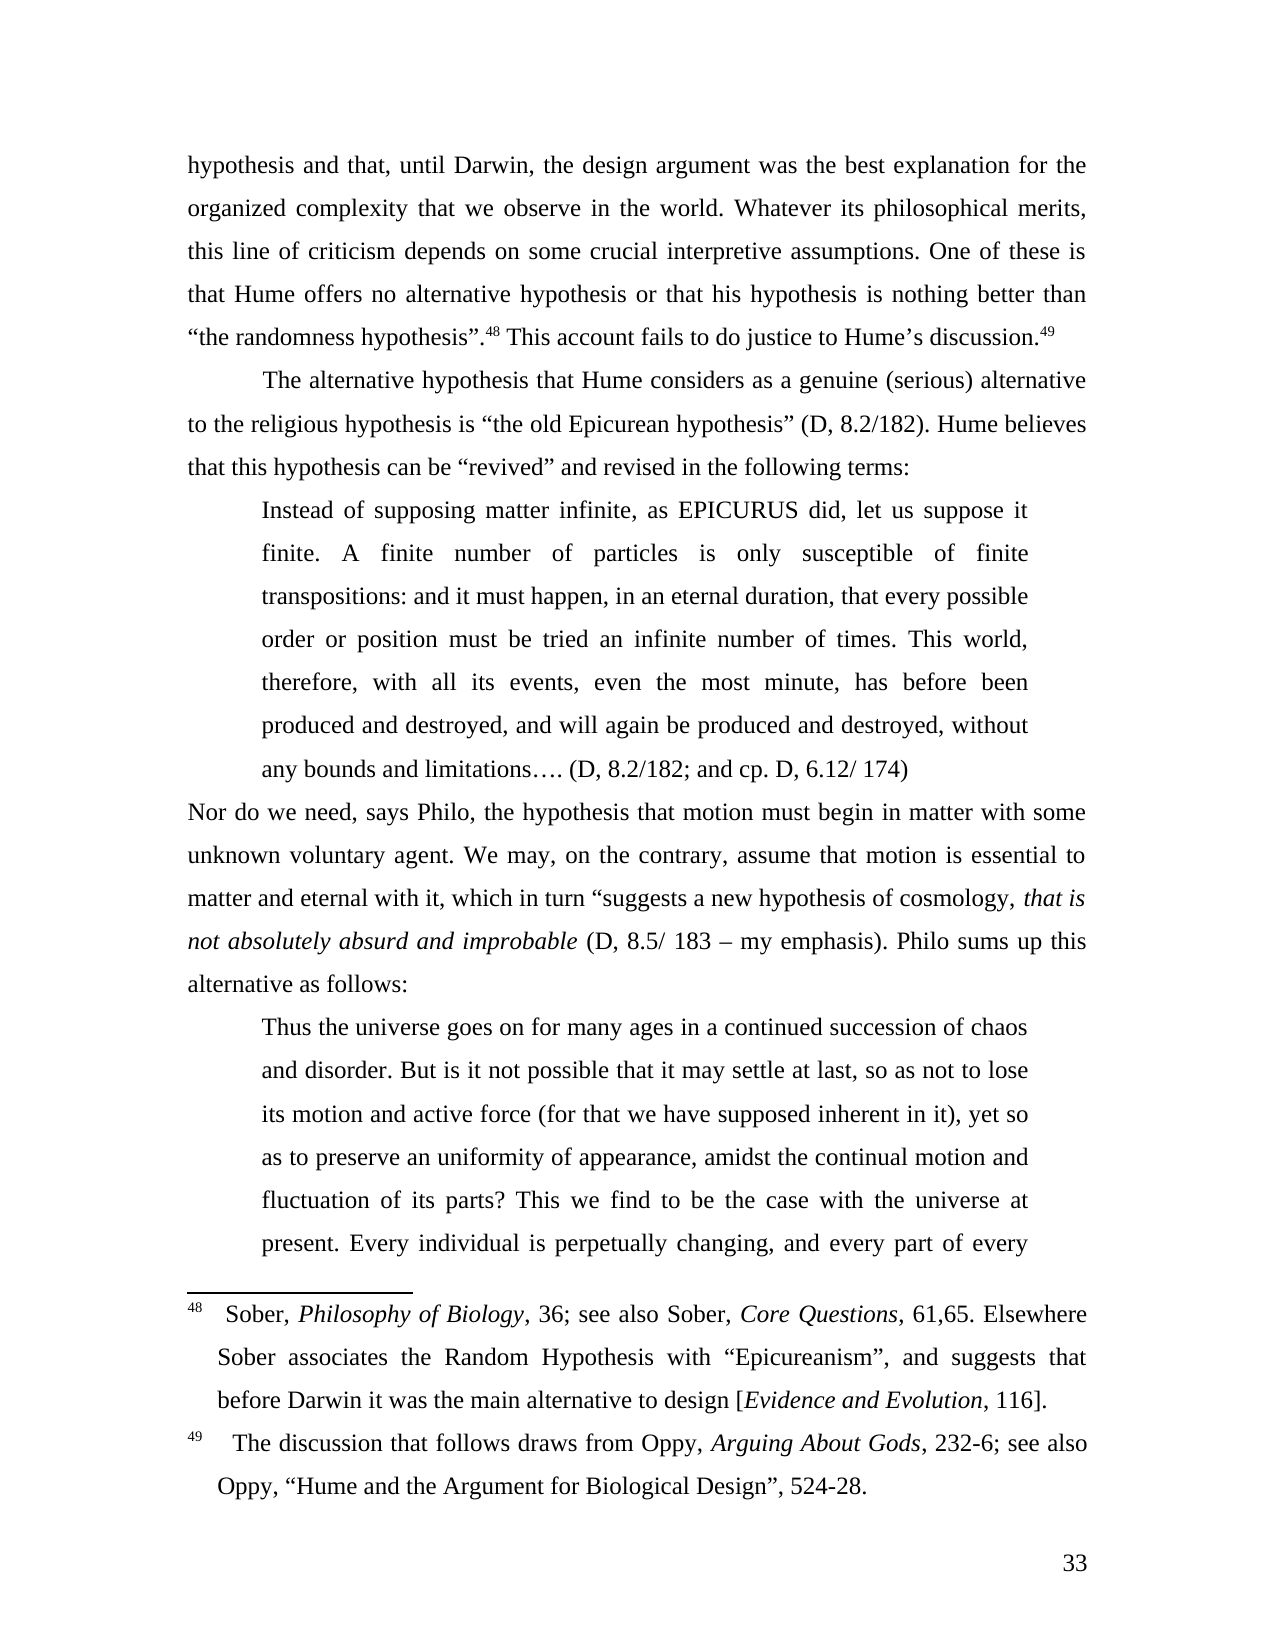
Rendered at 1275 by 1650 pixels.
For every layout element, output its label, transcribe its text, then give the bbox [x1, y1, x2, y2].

text Nor do we need, says Philo, the hypothesis that motion must begin in matter with some unknown voluntary agent. We may, on the contrary, assume that motion is essential to matter and eternal with it, which in turn “suggests a new hypothesis of cosmology, that is not absolutely absurd and improbable (D, 8.5/ 183 – my emphasis). Philo sums up this alternative as follows: [187, 797, 1087, 998]
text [261, 1012, 1029, 1257]
text Instead of supposing matter infinite, as EPICURUS did, let us suppose it finite. A finite number of particles is only susceptible of finite transpositions: and it must happen, in an eternal duration, that every possible order or position must be tried an infinite number of times. This world, therefore, with all its events, even the most minute, has before been produced and destroyed, and will again be produced and destroyed, without any bounds and limitations…. (D, 8.2/182; and cp. D, 6.12/ 174) [261, 495, 1029, 782]
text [187, 150, 1087, 351]
text The alternative hypothesis that Hume considers as a genuine (serious) alternative to the religious hypothesis is “the old Epicurean hypothesis” (D, 8.2/182). Hume believes that this hypothesis can be “revived” and revised in the following terms: [187, 366, 1087, 481]
